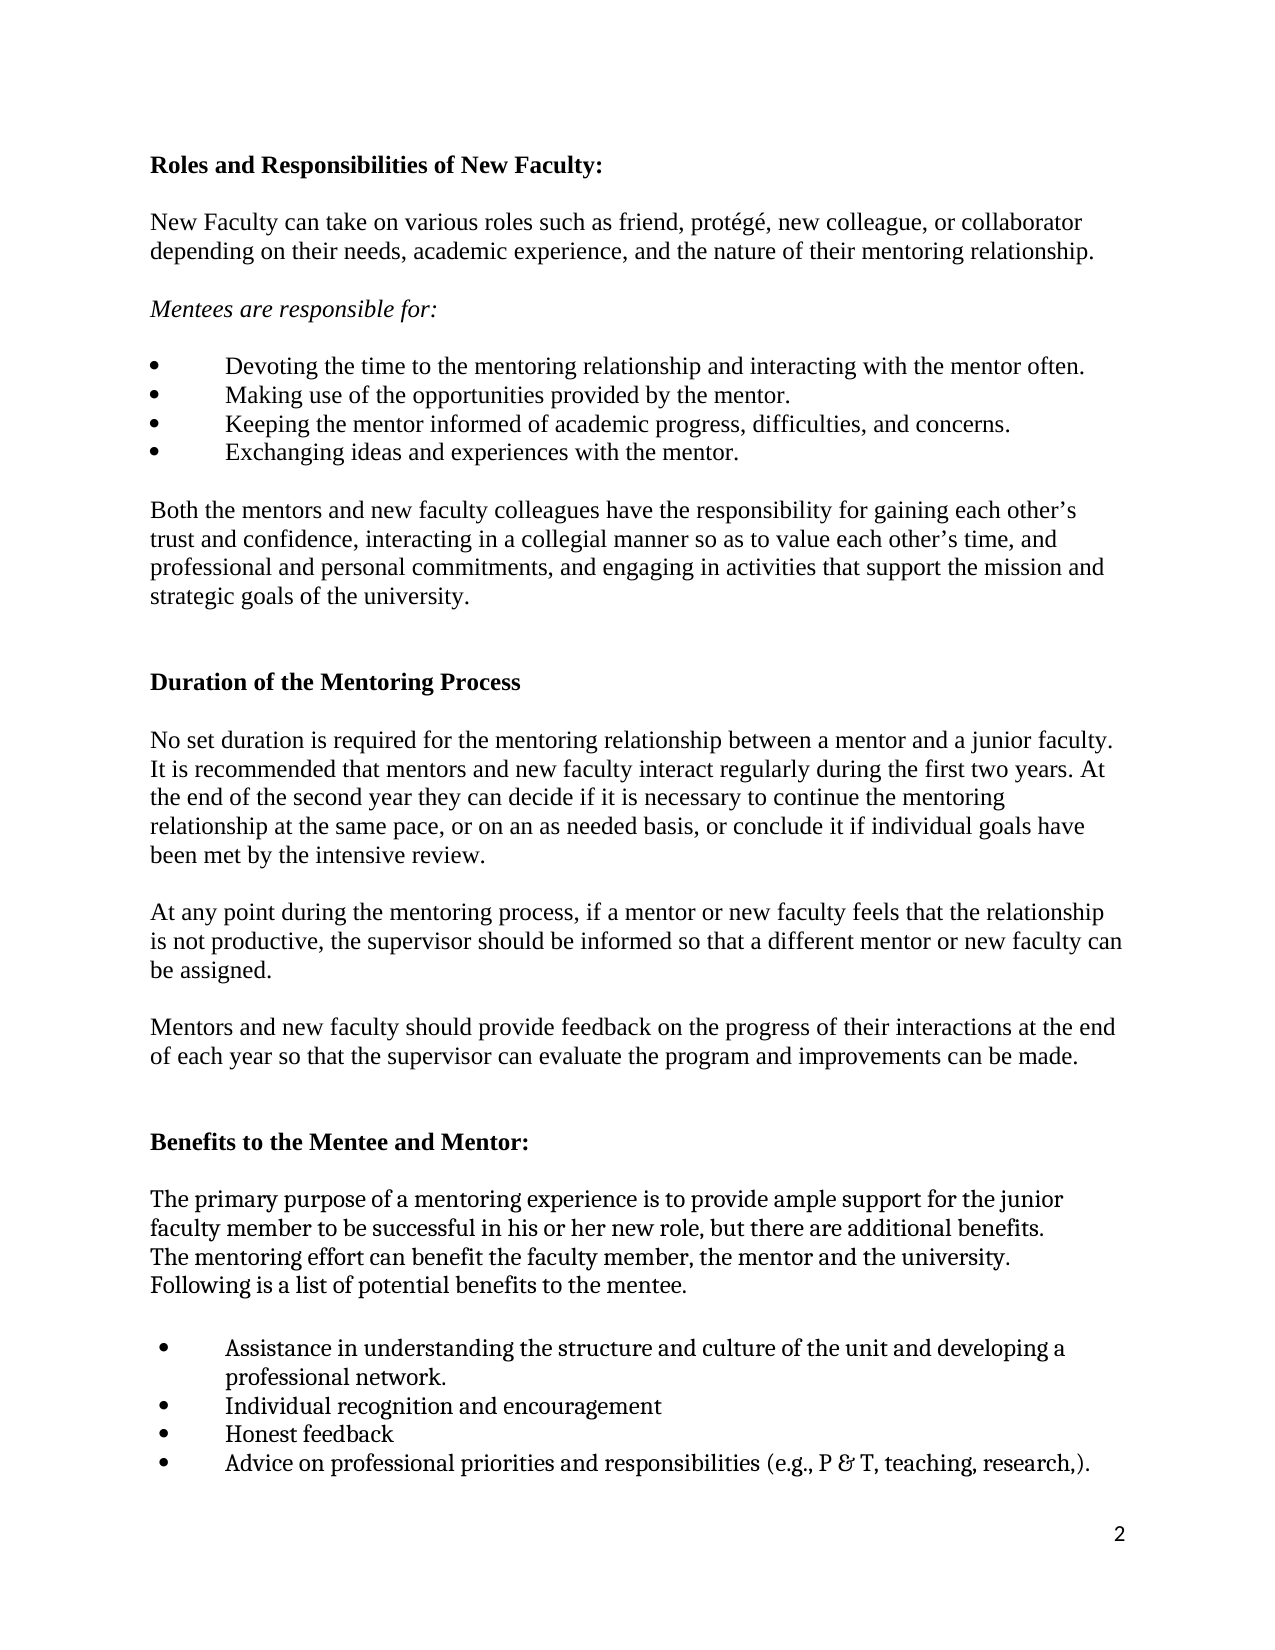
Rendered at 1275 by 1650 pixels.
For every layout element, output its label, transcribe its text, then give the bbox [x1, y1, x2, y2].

text The primary purpose of a mentoring experience is to provide ample support for the junior [150, 1185, 1125, 1214]
text The mentoring effort can benefit the faculty member, the mentor and the university. [150, 1242, 1125, 1271]
text Mentors and new faculty should provide feedback on the progress of their interactions at the end of each year so that the supervisor can evaluate the program and improvements can be made. [150, 1012, 1125, 1070]
list Devoting the time to the mentoring relationship and interacting with the mentor often. [150, 351, 1125, 380]
list Making use of the opportunities provided by the mentor. [150, 380, 1125, 409]
text Both the mentors and new faculty colleagues have the responsibility for gaining each other’s trust and confidence, interacting in a collegial manner so as to value each other’s time, and professional and personal commitments, and engaging in activities that support the mission and strategic goals of the university. [150, 495, 1125, 610]
text New Faculty can take on various roles such as friend, protégé, new colleague, or collaborator depending on their needs, academic experience, and the nature of their mentoring relationship. [150, 207, 1125, 265]
text At any point during the mentoring process, if a mentor or new faculty feels that the relationship is not productive, the supervisor should be informed so that a different mentor or new faculty can be assigned. [150, 897, 1125, 984]
list Honest feedback [159, 1420, 1125, 1449]
list Assistance in understanding the structure and culture of the unit and developing a [159, 1334, 1125, 1363]
text professional network. [159, 1363, 1125, 1392]
list Exchanging ideas and experiences with the mentor. [150, 437, 1125, 466]
text Following is a list of potential benefits to the mentee. [150, 1271, 1125, 1300]
text Mentees are responsible for: [150, 294, 1125, 322]
text faculty member to be successful in his or her new role, but there are additional benefits. [150, 1214, 1125, 1242]
list Individual recognition and encouragement [159, 1392, 1125, 1420]
list Keeping the mentor informed of academic progress, difficulties, and concerns. [150, 409, 1125, 437]
text Benefits to the Mentee and Mentor: [150, 1127, 1125, 1156]
text Roles and Responsibilities of New Faculty: [150, 150, 1125, 179]
list Advice on professional priorities and responsibilities (e.g., P & T, teaching, research,). [159, 1449, 1125, 1478]
text No set duration is required for the mentoring relationship between a mentor and a junior faculty. It is recommended that mentors and new faculty interact regularly during the first two years. At the end of the second year they can decide if it is necessary to continue the mentoring relationship at the same pace, or on an as needed basis, or conclude it if individual goals have been met by the intensive review. [150, 725, 1125, 869]
text Duration of the Mentoring Process [150, 667, 1125, 696]
